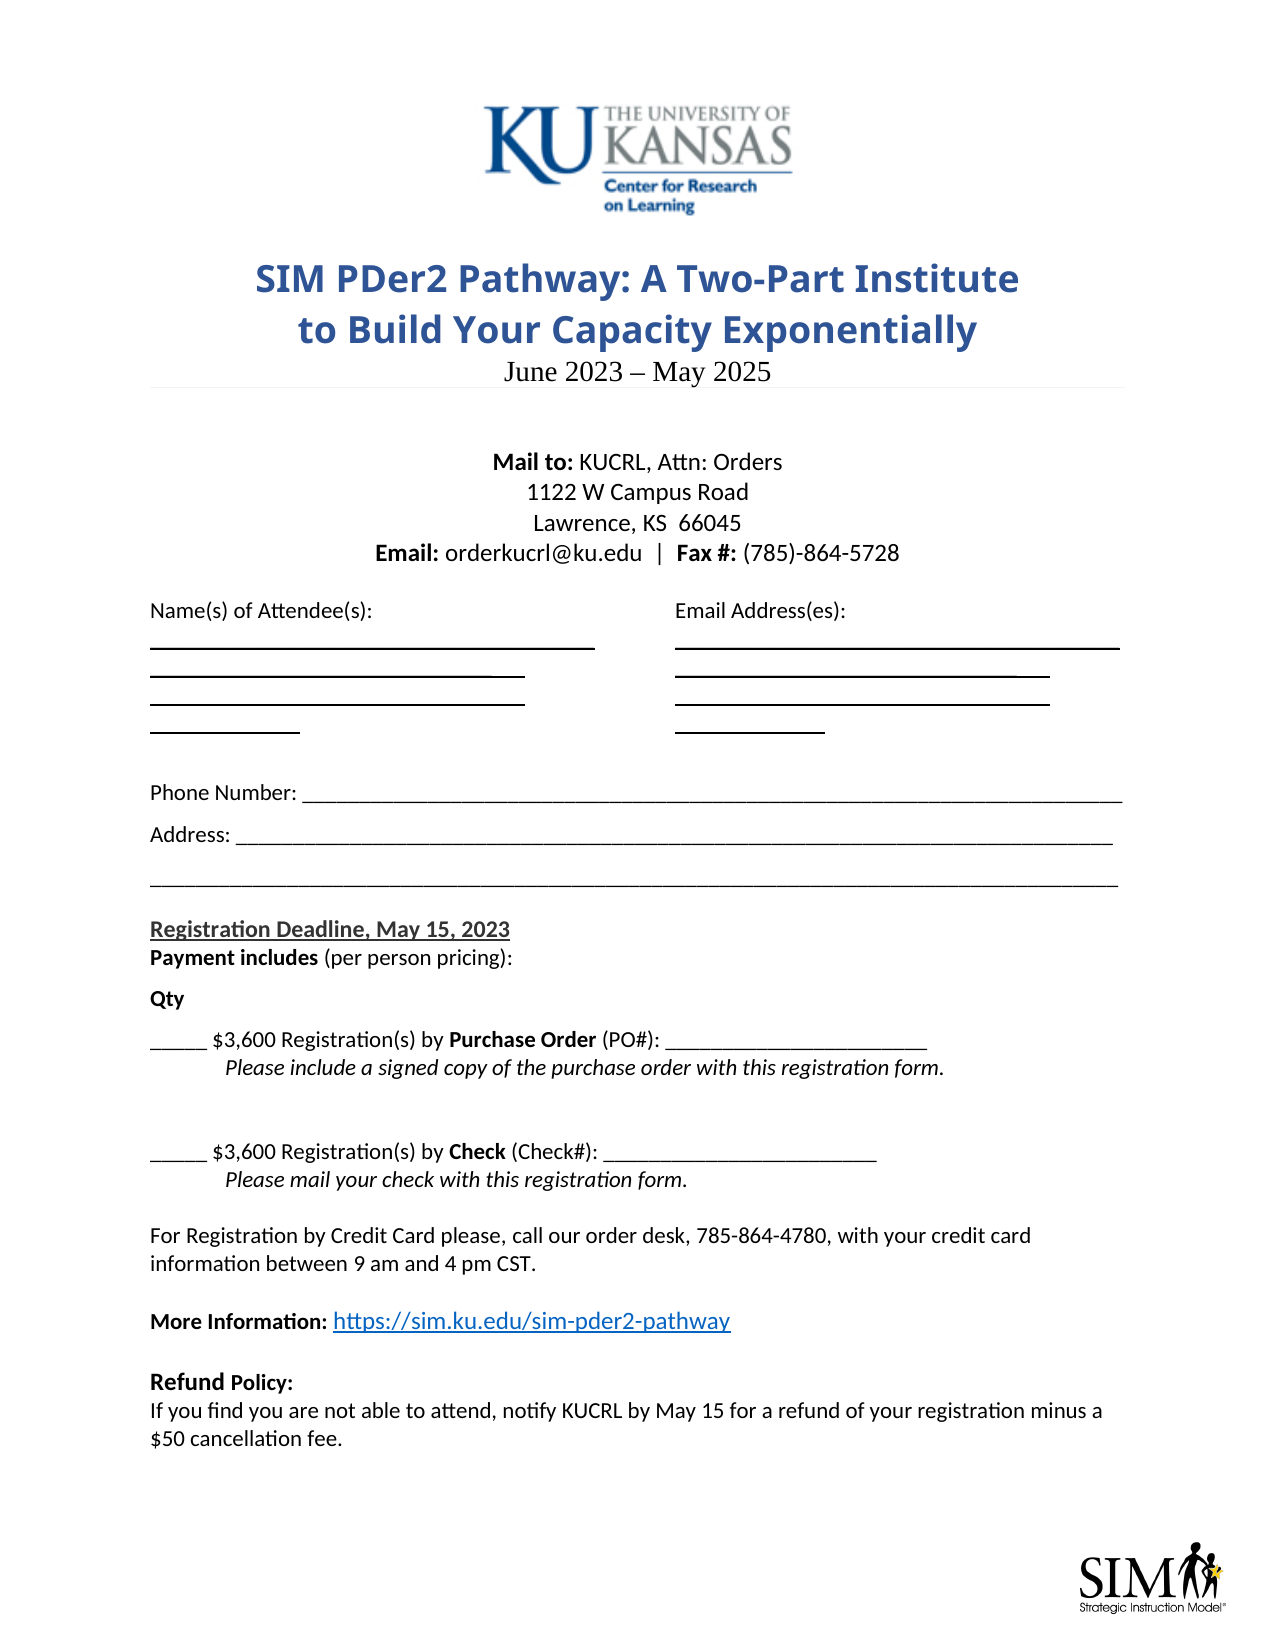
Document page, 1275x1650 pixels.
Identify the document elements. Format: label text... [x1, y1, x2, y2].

subtitle June 2023 – May 2025 [150, 354, 1125, 387]
text Please mail your check with this registration form. [150, 1165, 1125, 1193]
subtitle to Build Your Capacity Exponentially [150, 303, 1125, 354]
text Name(s) of Attendee(s): _____________________________________________________________________ [150, 596, 600, 736]
text Payment includes (per person pricing): [150, 943, 1125, 971]
text Email Address(es): _____________________________________________________________________ [675, 596, 1125, 736]
text _____________________________________________________________________________________ [150, 862, 1125, 890]
subtitle SIM PDer2 Pathway: A Two-Part Institute [150, 252, 1125, 303]
text Address: _____________________________________________________________________________ [150, 820, 1125, 848]
text Qty [150, 984, 1125, 1012]
text Registration Deadline, May 15, 2023 [150, 904, 1125, 943]
list Please include a signed copy of the purchase order with this registration form. [225, 1053, 1125, 1081]
text 1122 W Campus Road [150, 477, 1125, 507]
picture [1078, 1540, 1229, 1616]
text Phone Number: ________________________________________________________________________ [150, 778, 1125, 806]
text Refund Policy: If you find you are not able to attend, notify KUCRL by May 15 for a refund of your registration minus a $50 cancellation fee. [150, 1366, 1125, 1452]
text _____ $3,600 Registration(s) by Check (Check#): ________________________ [150, 1137, 1125, 1165]
text Lawrence, KS 66045 [150, 507, 1125, 538]
text _____ $3,600 Registration(s) by Purchase Order (PO#): _______________________ [150, 1025, 1125, 1053]
text More Information: https://sim.ku.edu/sim-pder2-pathway [150, 1305, 1125, 1335]
picture [473, 75, 802, 228]
text Email: orderkucrl@ku.edu | Fax #: (785)-864-5728 [150, 538, 1125, 568]
text Mail to: KUCRL, Attn: Orders [150, 446, 1125, 477]
text For Registration by Credit Card please, call our order desk, 785-864-4780, with your credit card information between 9 am and 4 pm CST. [150, 1221, 1125, 1277]
